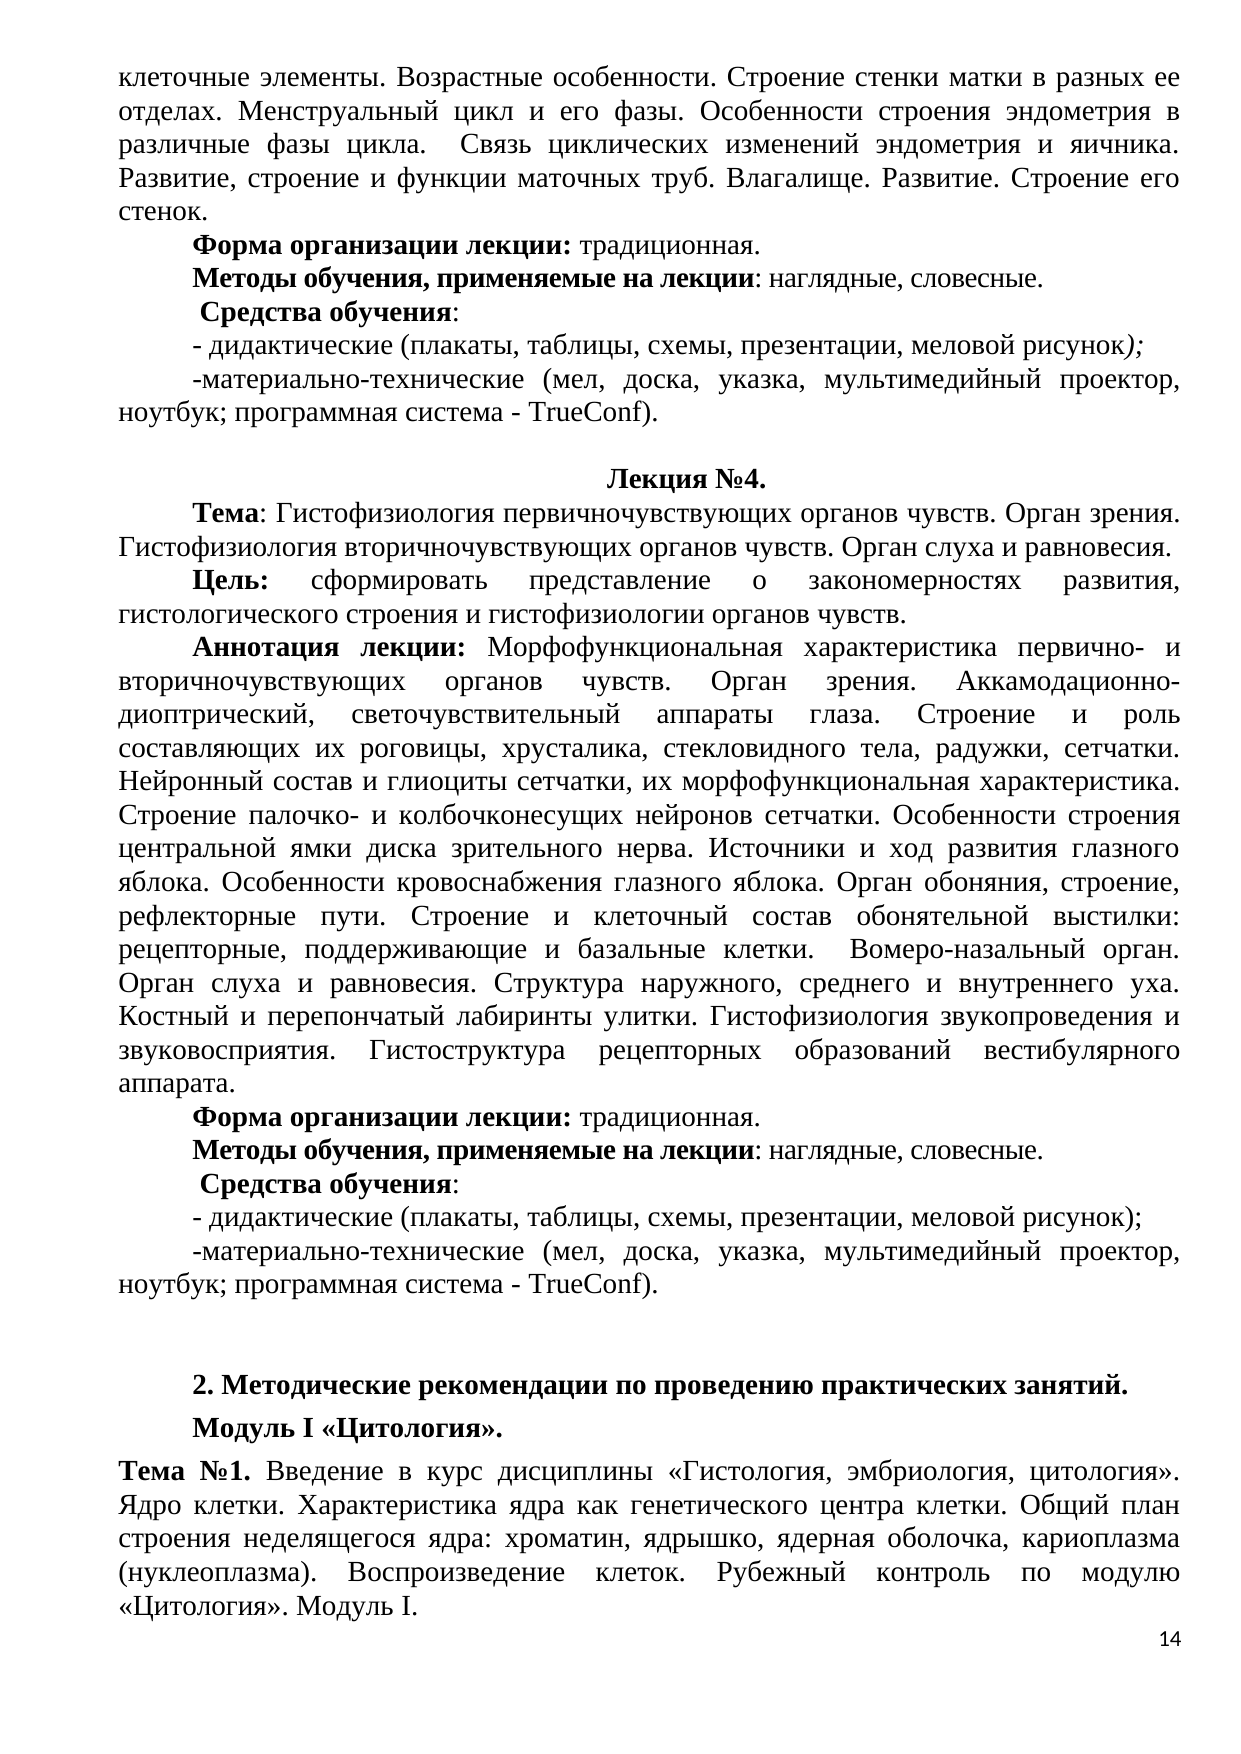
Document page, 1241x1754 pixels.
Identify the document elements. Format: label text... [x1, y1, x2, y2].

text 2. Методические рекомендации по проведению практических занятий. [118, 1367, 1181, 1401]
text Цель: сформировать представление о закономерностях развития, гистологического строения и гистофизиологии органов чувств. [118, 562, 1181, 629]
text - дидактические (плакаты, таблицы, схемы, презентации, меловой рисунок); [118, 327, 1181, 361]
text Аннотация лекции: Морфофункциональная характеристика первично- и вторичночувствующих органов чувств. Орган зрения. Аккамодационно- диоптрический, светочувствительный аппараты глаза. Строение и роль составляющих их роговицы, хрусталика, стекловидного тела, радужки, сетчатки. Нейронный состав и глиоциты сетчатки, их морфофункциональная характеристика. Строение палочко- и колбочконесущих нейронов сетчатки. Особенности строения центральной ямки диска зрительного нерва. Источники и ход развития глазного яблока. Особенности кровоснабжения глазного яблока. Орган обоняния, строение, рефлекторные пути. Строение и клеточный состав обонятельной выстилки: рецепторные, поддерживающие и базальные клетки. Вомеро-назальный орган. Орган слуха и равновесия. Структура наружного, среднего и внутреннего уха. Костный и перепончатый лабиринты улитки. Гистофизиология звукопроведения и звуковосприятия. Гистоструктура рецепторных образований вестибулярного аппарата. [118, 629, 1181, 1099]
text -материально-технические (мел, доска, указка, мультимедийный проектор, ноутбук; программная система - TrueConf). [118, 361, 1181, 428]
text Форма организации лекции: традиционная. [118, 227, 1181, 260]
text Средства обучения: [118, 294, 1181, 327]
text -материально-технические (мел, доска, указка, мультимедийный проектор, ноутбук; программная система - TrueConf). [118, 1233, 1181, 1300]
text Тема: Гистофизиология первичночувствующих органов чувств. Орган зрения. Гистофизиология вторичночувствующих органов чувств. Орган слуха и равновесия. [118, 495, 1181, 562]
text Лекция №4. [118, 462, 1181, 495]
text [118, 59, 1181, 227]
text - дидактические (плакаты, таблицы, схемы, презентации, меловой рисунок); [118, 1199, 1181, 1233]
text Тема №1. Введение в курс дисциплины «Гистология, эмбриология, цитология». Ядро клетки. Характеристика ядра как генетического центра клетки. Общий план строения неделящегося ядра: хроматин, ядрышко, ядерная оболочка, кариоплазма (нуклеоплазма). Воспроизведение клеток. Рубежный контроль по модулю «Цитология». Модуль I. [118, 1453, 1181, 1621]
text Методы обучения, применяемые на лекции: наглядные, словесные. [118, 1132, 1181, 1166]
text Модуль I «Цитология». [118, 1410, 1181, 1444]
text Методы обучения, применяемые на лекции: наглядные, словесные. [118, 260, 1181, 294]
text Форма организации лекции: традиционная. [118, 1099, 1181, 1132]
text Средства обучения: [118, 1166, 1181, 1199]
